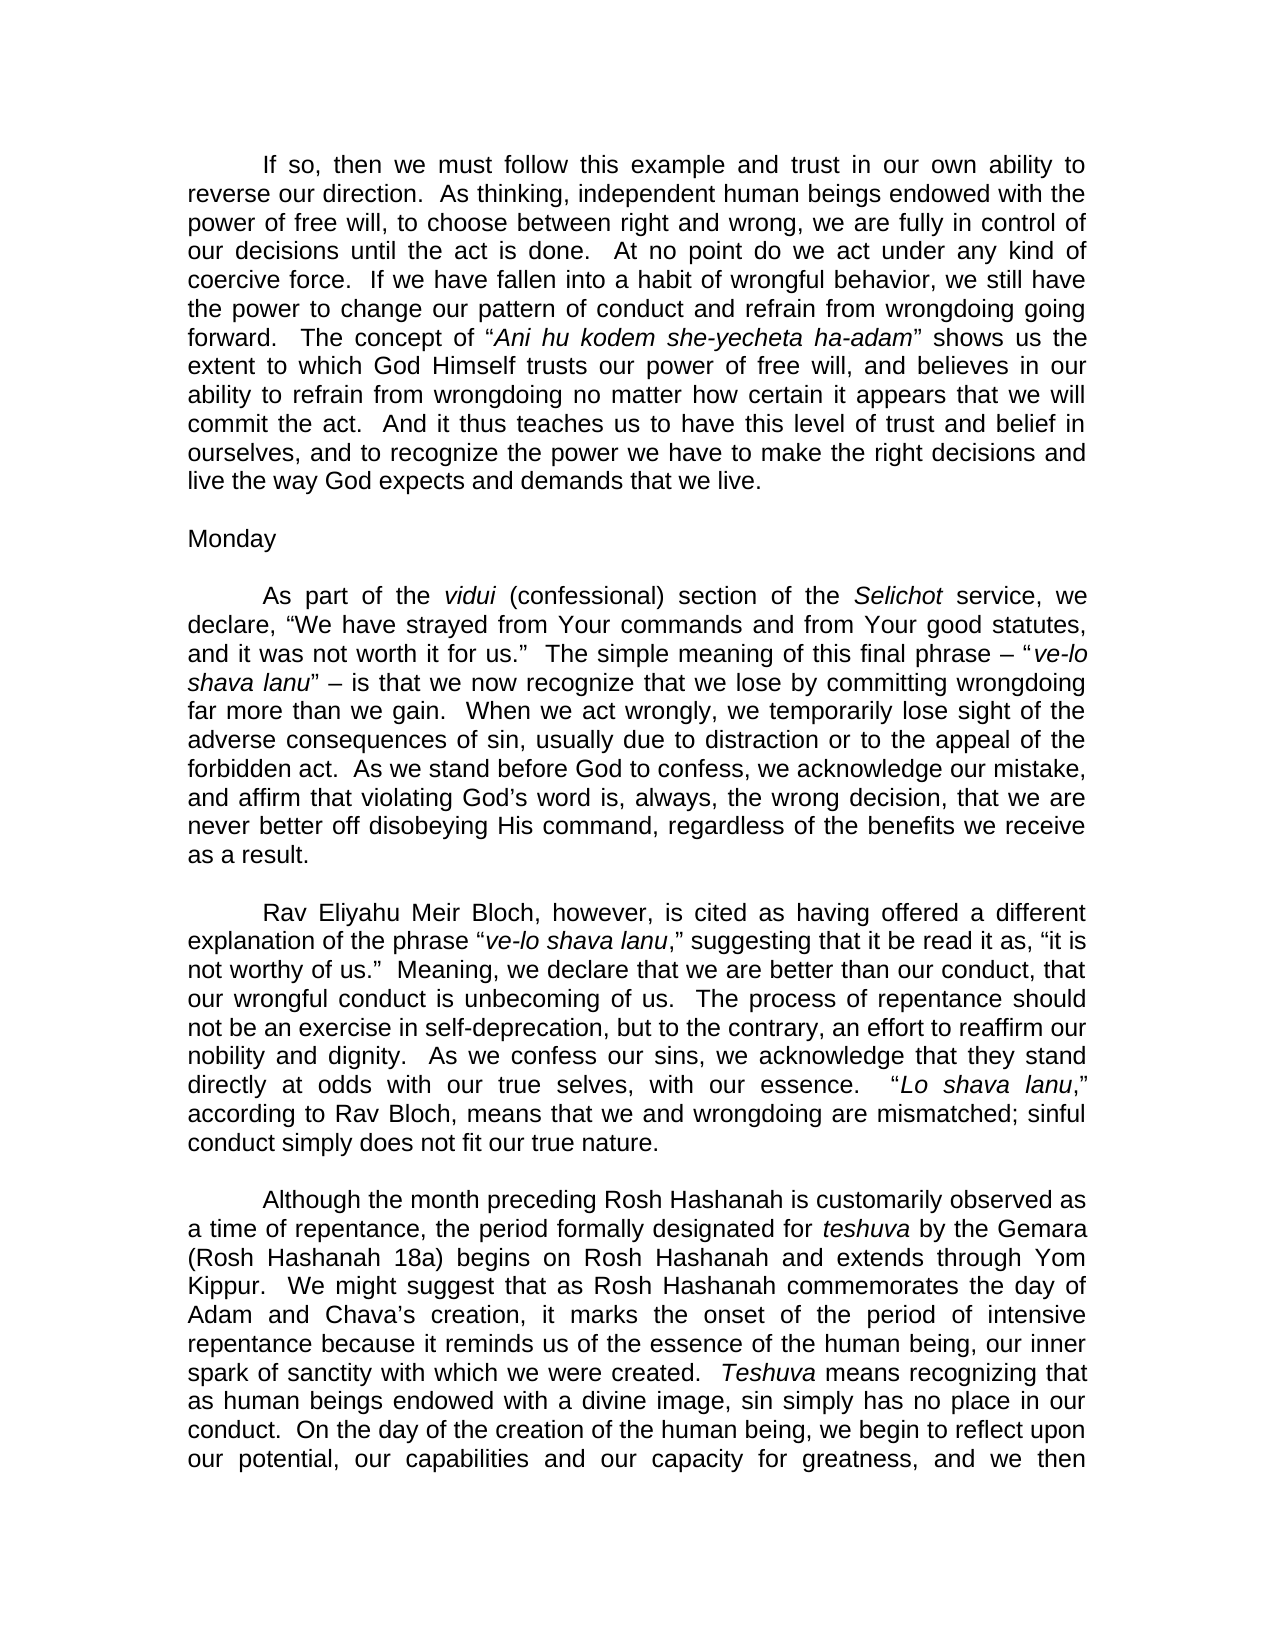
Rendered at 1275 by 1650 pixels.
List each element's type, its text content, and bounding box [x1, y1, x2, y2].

text As part of the vidui (confessional) section of the Selichot service, we declare, “We have strayed from Your commands and from Your good statutes, and it was not worth it for us.” The simple meaning of this final phrase – “ve-lo shava lanu” – is that we now recognize that we lose by committing wrongdoing far more than we gain. When we act wrongly, we temporarily lose sight of the adverse consequences of sin, usually due to distraction or to the appeal of the forbidden act. As we stand before God to confess, we acknowledge our mistake, and affirm that violating God’s word is, always, the wrong decision, that we are never better off disobeying His command, regardless of the benefits we receive as a result. [187, 581, 1088, 869]
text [187, 1185, 1088, 1472]
text Monday [187, 524, 1088, 552]
text If so, then we must follow this example and trust in our own ability to reverse our direction. As thinking, independent human beings endowed with the power of free will, to choose between right and wrong, we are fully in control of our decisions until the act is done. At no point do we act under any kind of coercive force. If we have fallen into a habit of wrongful behavior, we still have the power to change our pattern of conduct and refrain from wrongdoing going forward. The concept of “Ani hu kodem she-yecheta ha-adam” shows us the extent to which God Himself trusts our power of free will, and believes in our ability to refrain from wrongdoing no matter how certain it appears that we will commit the act. And it thus teaches us to have this level of trust and belief in ourselves, and to recognize the power we have to make the right decisions and live the way God expects and demands that we live. [187, 150, 1088, 495]
text Rav Eliyahu Meir Bloch, however, is cited as having offered a different explanation of the phrase “ve-lo shava lanu,” suggesting that it be read it as, “it is not worthy of us.” Meaning, we declare that we are better than our conduct, that our wrongful conduct is unbecoming of us. The process of repentance should not be an exercise in self-deprecation, but to the contrary, an effort to reaffirm our nobility and dignity. As we confess our sins, we acknowledge that they stand directly at odds with our true selves, with our essence. “Lo shava lanu,” according to Rav Bloch, means that we and wrongdoing are mismatched; sinful conduct simply does not fit our true nature. [187, 897, 1088, 1156]
